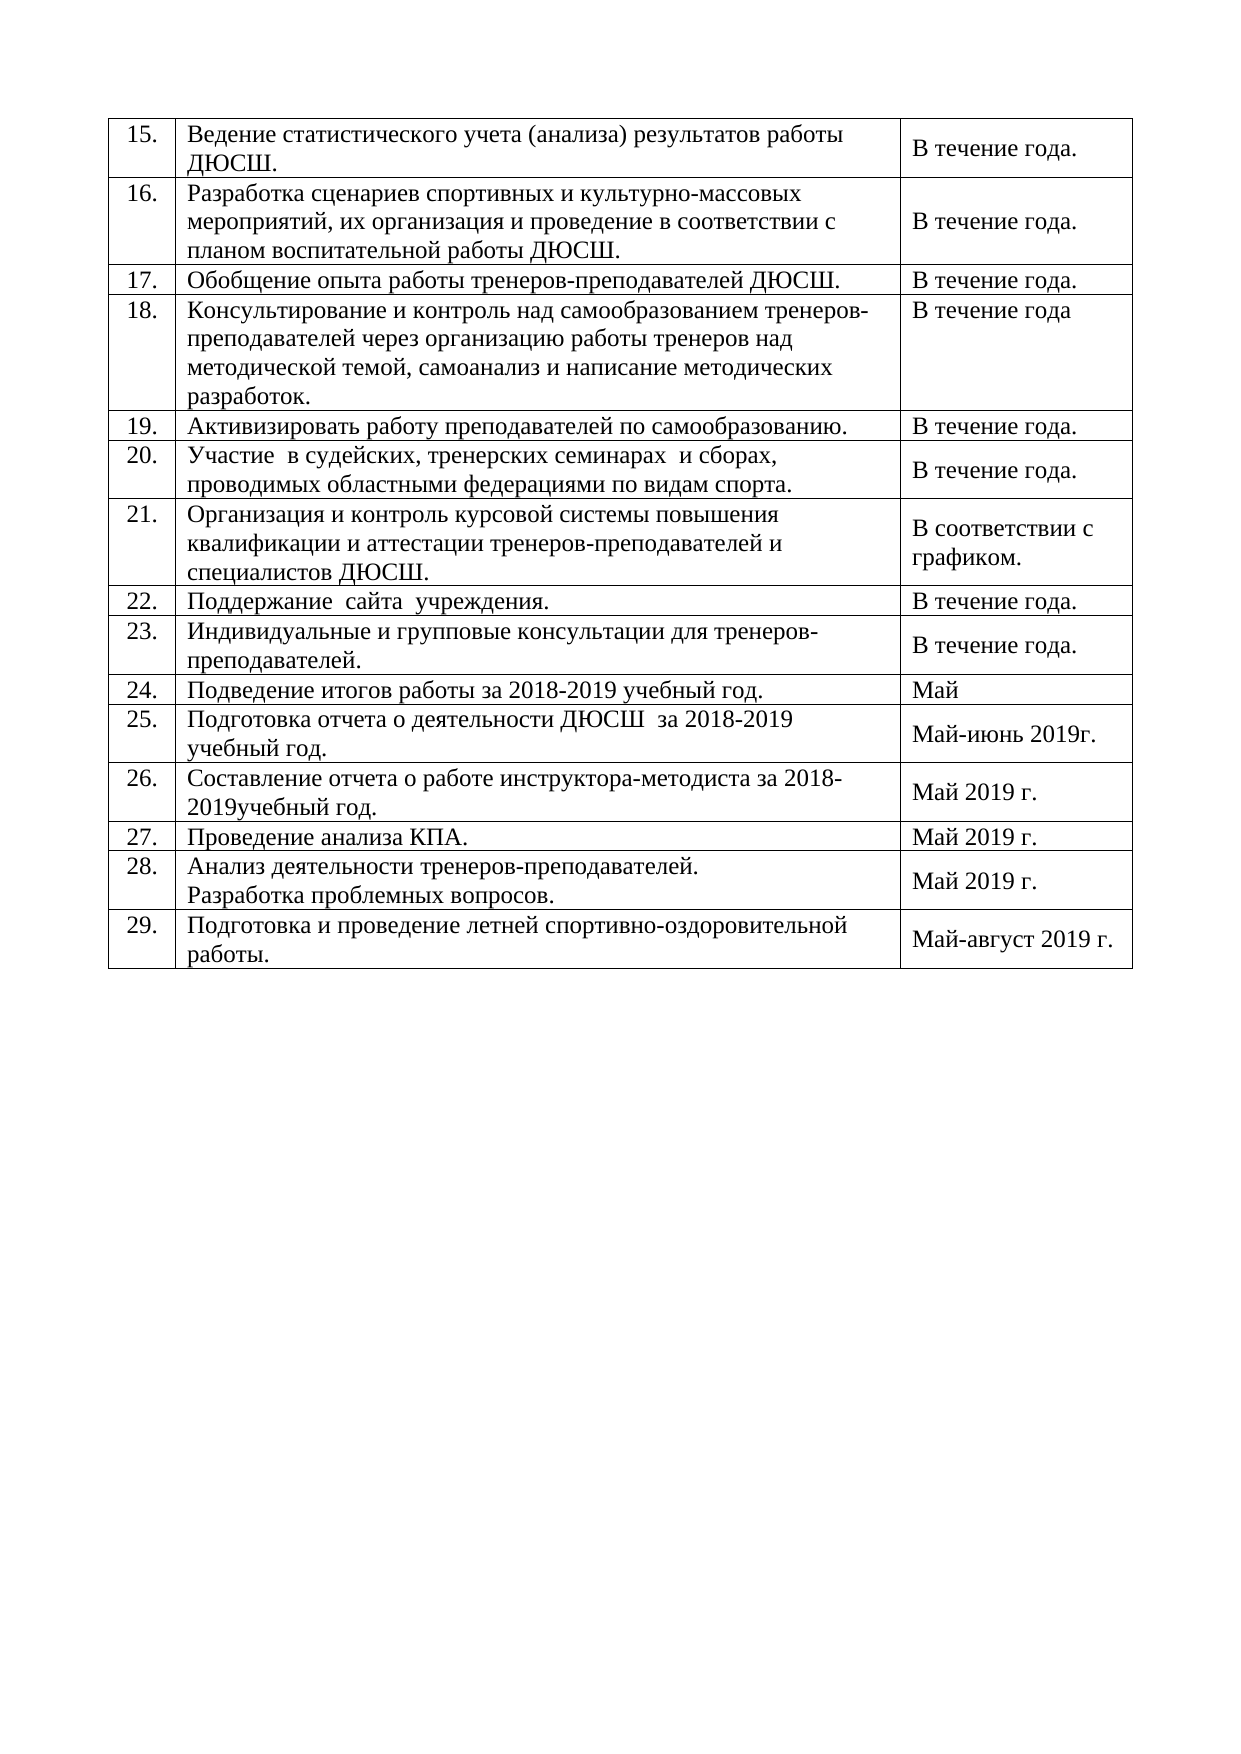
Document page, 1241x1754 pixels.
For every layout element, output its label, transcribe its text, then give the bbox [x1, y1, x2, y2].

table_cell Май-июнь 2019г. [901, 705, 1132, 762]
table_cell В течение года. [901, 441, 1132, 498]
table_cell 29. [109, 910, 175, 967]
table_cell Проведение анализа КПА. [176, 822, 900, 850]
table_cell В течение года. [901, 119, 1132, 177]
table_cell Индивидуальные и групповые консультации для тренеров-преподавателей. [176, 616, 900, 674]
table_cell Составление отчета о работе инструктора-методиста за 2018-2019учебный год. [176, 763, 900, 821]
table_cell Поддержание сайта учреждения. [176, 586, 900, 615]
table_cell Обобщение опыта работы тренеров-преподавателей ДЮСШ. [176, 265, 900, 294]
table_cell Май [901, 675, 1132, 703]
table_cell Участие в судейских, тренерских семинарах и сборах, проводимых областными федерациями по видам спорта. [176, 441, 900, 498]
table_cell Май 2019 г. [901, 822, 1132, 850]
table_cell Подведение итогов работы за 2018-2019 учебный год. [176, 675, 900, 703]
table_cell Май 2019 г. [901, 763, 1132, 821]
table_cell В соответствии с графиком. [901, 499, 1132, 585]
table_cell 24. [109, 675, 175, 703]
table_cell Подготовка отчета о деятельности ДЮСШ за 2018-2019 учебный год. [176, 705, 900, 762]
table_cell 17. [109, 265, 175, 294]
table_cell В течение года. [901, 178, 1132, 264]
table_cell В течение года. [901, 586, 1132, 615]
table_cell Ведение статистического учета (анализа) результатов работы ДЮСШ. [176, 119, 900, 177]
table_cell Организация и контроль курсовой системы повышения квалификации и аттестации тренеров-преподавателей и специалистов ДЮСШ. [176, 499, 900, 585]
table_cell Анализ деятельности тренеров-преподавателей. Разработка проблемных вопросов. [176, 851, 900, 909]
table_cell 21. [109, 499, 175, 585]
table_cell В течение года. [901, 265, 1132, 294]
table_cell 16. [109, 178, 175, 264]
table_cell Май 2019 г. [901, 851, 1132, 909]
table_cell В течение года [901, 295, 1132, 410]
table_cell 26. [109, 763, 175, 821]
table_cell Консультирование и контроль над самообразованием тренеров-преподавателей через организацию работы тренеров над методической темой, самоанализ и написание методических разработок. [176, 295, 900, 410]
table_cell В течение года. [901, 411, 1132, 439]
table_cell 27. [109, 822, 175, 850]
table_cell 28. [109, 851, 175, 909]
table_cell 25. [109, 705, 175, 762]
table_cell Подготовка и проведение летней спортивно-оздоровительной работы. [176, 910, 900, 967]
table_cell 22. [109, 586, 175, 615]
table_cell Активизировать работу преподавателей по самообразованию. [176, 411, 900, 439]
table_cell Разработка сценариев спортивных и культурно-массовых мероприятий, их организация и проведение в соответствии с планом воспитательной работы ДЮСШ. [176, 178, 900, 264]
table_cell 23. [109, 616, 175, 674]
table_cell Май-август 2019 г. [901, 910, 1132, 967]
table_cell 18. [109, 295, 175, 410]
table_cell 19. [109, 411, 175, 439]
table_cell В течение года. [901, 616, 1132, 674]
table_cell 20. [109, 441, 175, 498]
table_cell 15. [109, 119, 175, 177]
